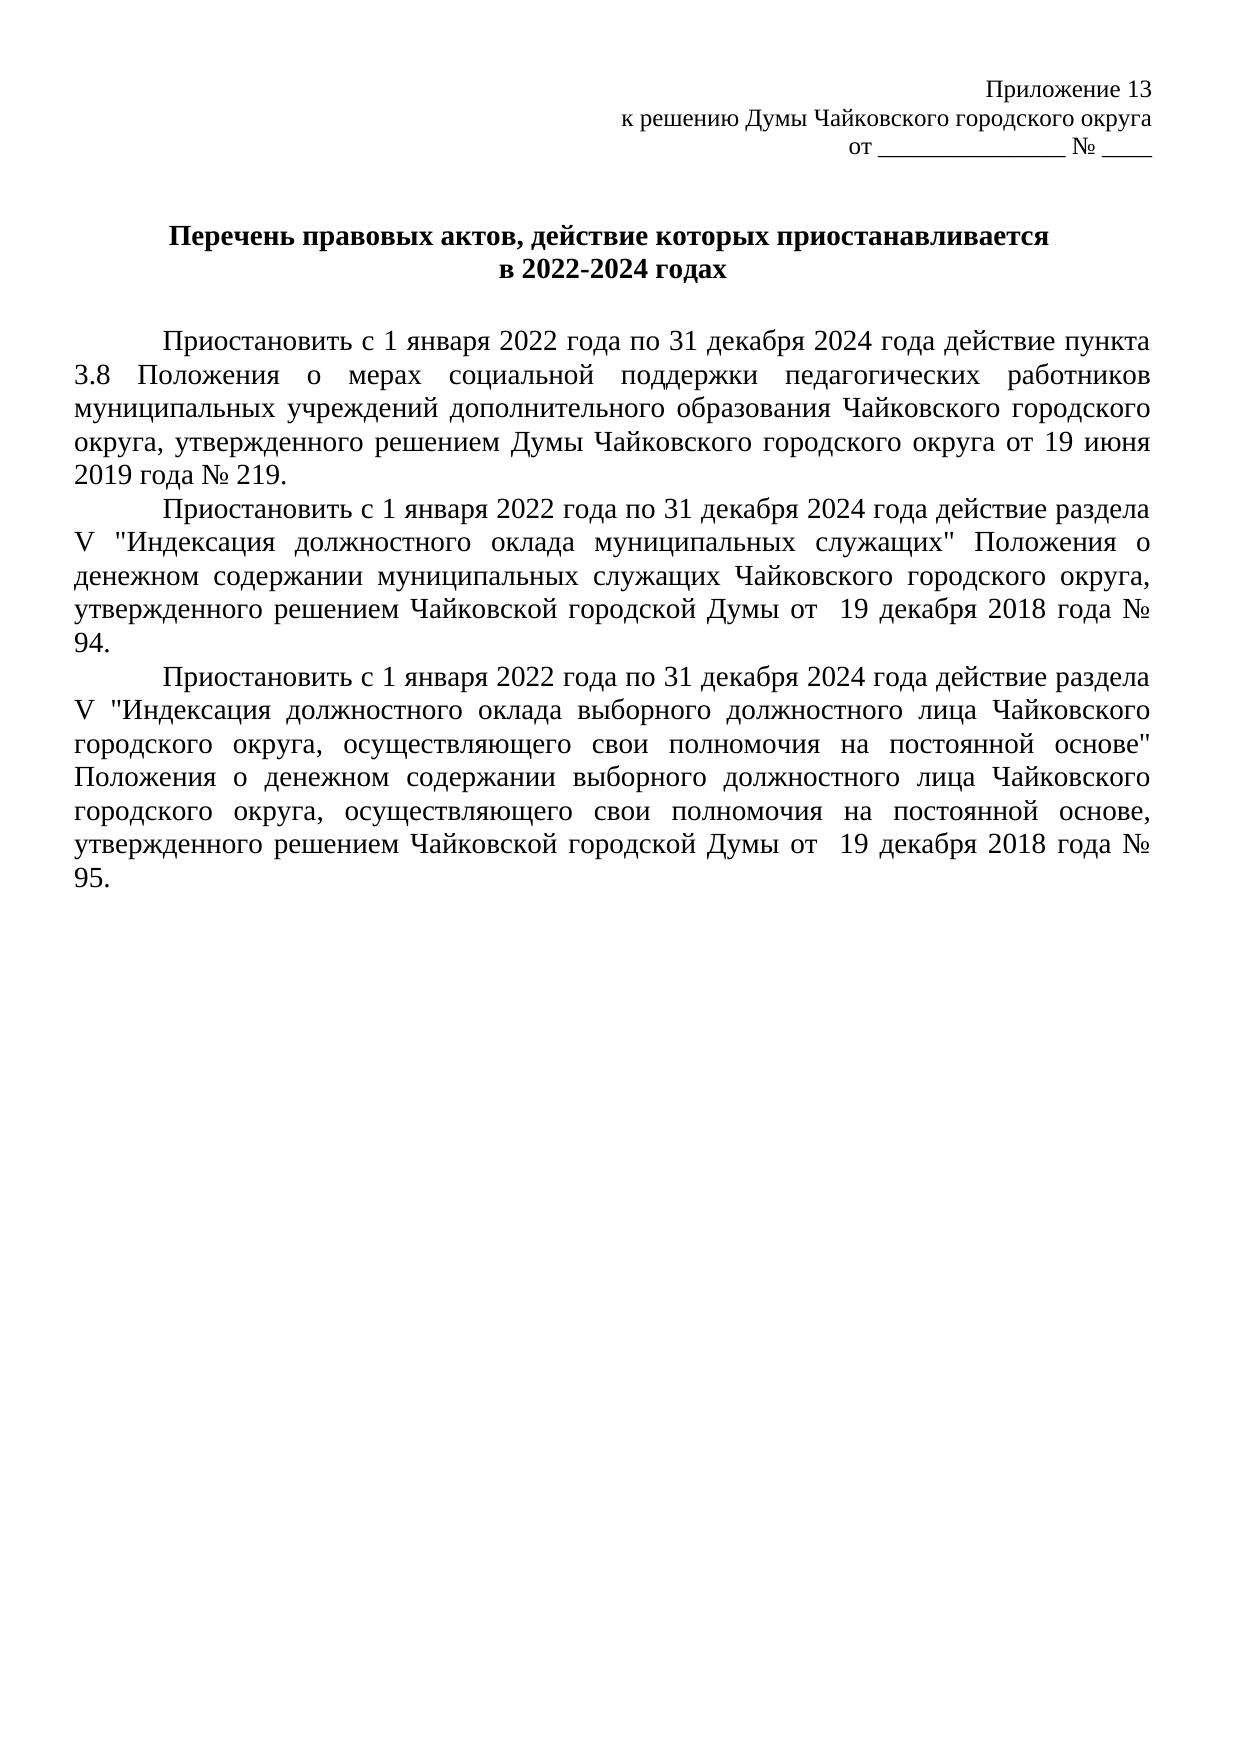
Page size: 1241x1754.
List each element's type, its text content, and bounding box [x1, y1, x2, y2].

text Приостановить с 1 января 2022 года по 31 декабря 2024 года действие раздела V "Индексация должностного оклада выборного должностного лица Чайковского городского округа, осуществляющего свои полномочия на постоянной основе" Положения о денежном содержании выборного должностного лица Чайковского городского округа, осуществляющего свои полномочия на постоянной основе, утвержденного решением Чайковской городской Думы от 19 декабря 2018 года № 95. [74, 659, 1152, 893]
text Приостановить с 1 января 2022 года по 31 декабря 2024 года действие пункта 3.8 Положения о мерах социальной поддержки педагогических работников муниципальных учреждений дополнительного образования Чайковского городского округа, утвержденного решением Думы Чайковского городского округа от 19 июня 2019 года № 219. [74, 323, 1152, 491]
text к решению Думы Чайковского городского округа [74, 103, 1152, 131]
text Приложение 13 [74, 74, 1152, 103]
text Перечень правовых актов, действие которых приостанавливается в 2022-2024 годах [74, 218, 1152, 285]
text Приостановить с 1 января 2022 года по 31 декабря 2024 года действие раздела V "Индексация должностного оклада муниципальных служащих" Положения о денежном содержании муниципальных служащих Чайковского городского округа, утвержденного решением Чайковской городской Думы от 19 декабря 2018 года № 94. [74, 491, 1152, 659]
text от _______________ № ____ [74, 131, 1152, 160]
